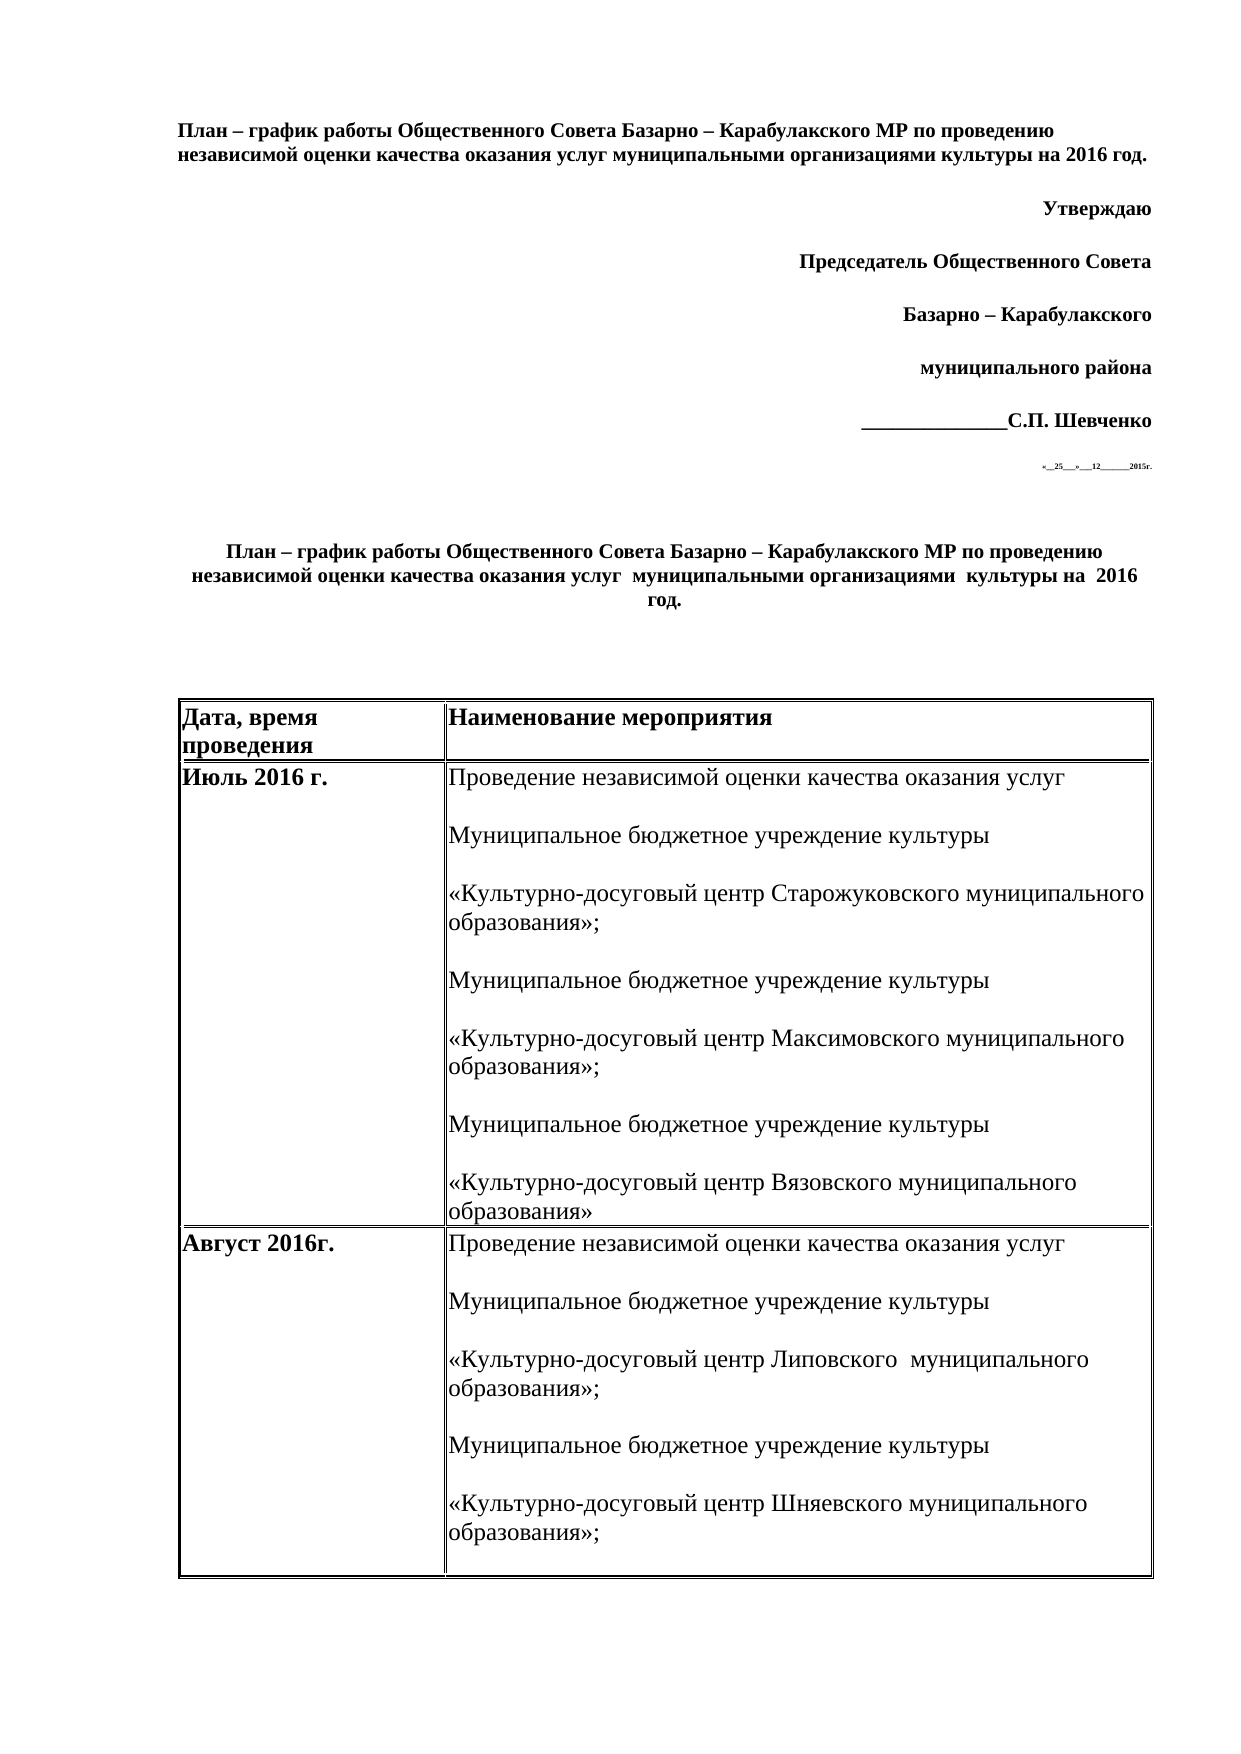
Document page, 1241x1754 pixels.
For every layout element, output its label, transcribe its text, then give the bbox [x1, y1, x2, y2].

table_header Наименование мероприятия [446, 702, 1151, 759]
table_cell Проведение независимой оценки качества оказания услуг Муниципальное бюджетное учреждение культуры «Культурно-досуговый центр Старожуковского муниципального образования»; Муниципальное бюджетное учреждение культуры «Культурно-досуговый центр Максимовского муниципального образования»; Муниципальное бюджетное учреждение культуры «Культурно-досуговый центр Вязовского муниципального образования» [447, 759, 1151, 1225]
table_cell Август 2016г. [180, 1225, 446, 1575]
text Утверждаю [177, 195, 1152, 219]
text План – график работы Общественного Совета Базарно – Карабулакского МР по проведению независимой оценки качества оказания услуг муниципальными организациями культуры на 2016 год. [177, 118, 1152, 166]
text Председатель Общественного Совета [177, 249, 1152, 273]
text Базарно – Карабулакского [177, 302, 1152, 326]
table_header Дата, время проведения [181, 702, 446, 759]
text План – график работы Общественного Совета Базарно – Карабулакского МР по проведению независимой оценки качества оказания услуг муниципальными организациями культуры на 2016 год. [177, 539, 1152, 611]
table_cell Июль 2016 г. [181, 759, 444, 1225]
text ______________С.П. Шевченко [177, 408, 1152, 432]
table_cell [446, 1225, 1152, 1575]
text муниципального района [177, 355, 1152, 379]
